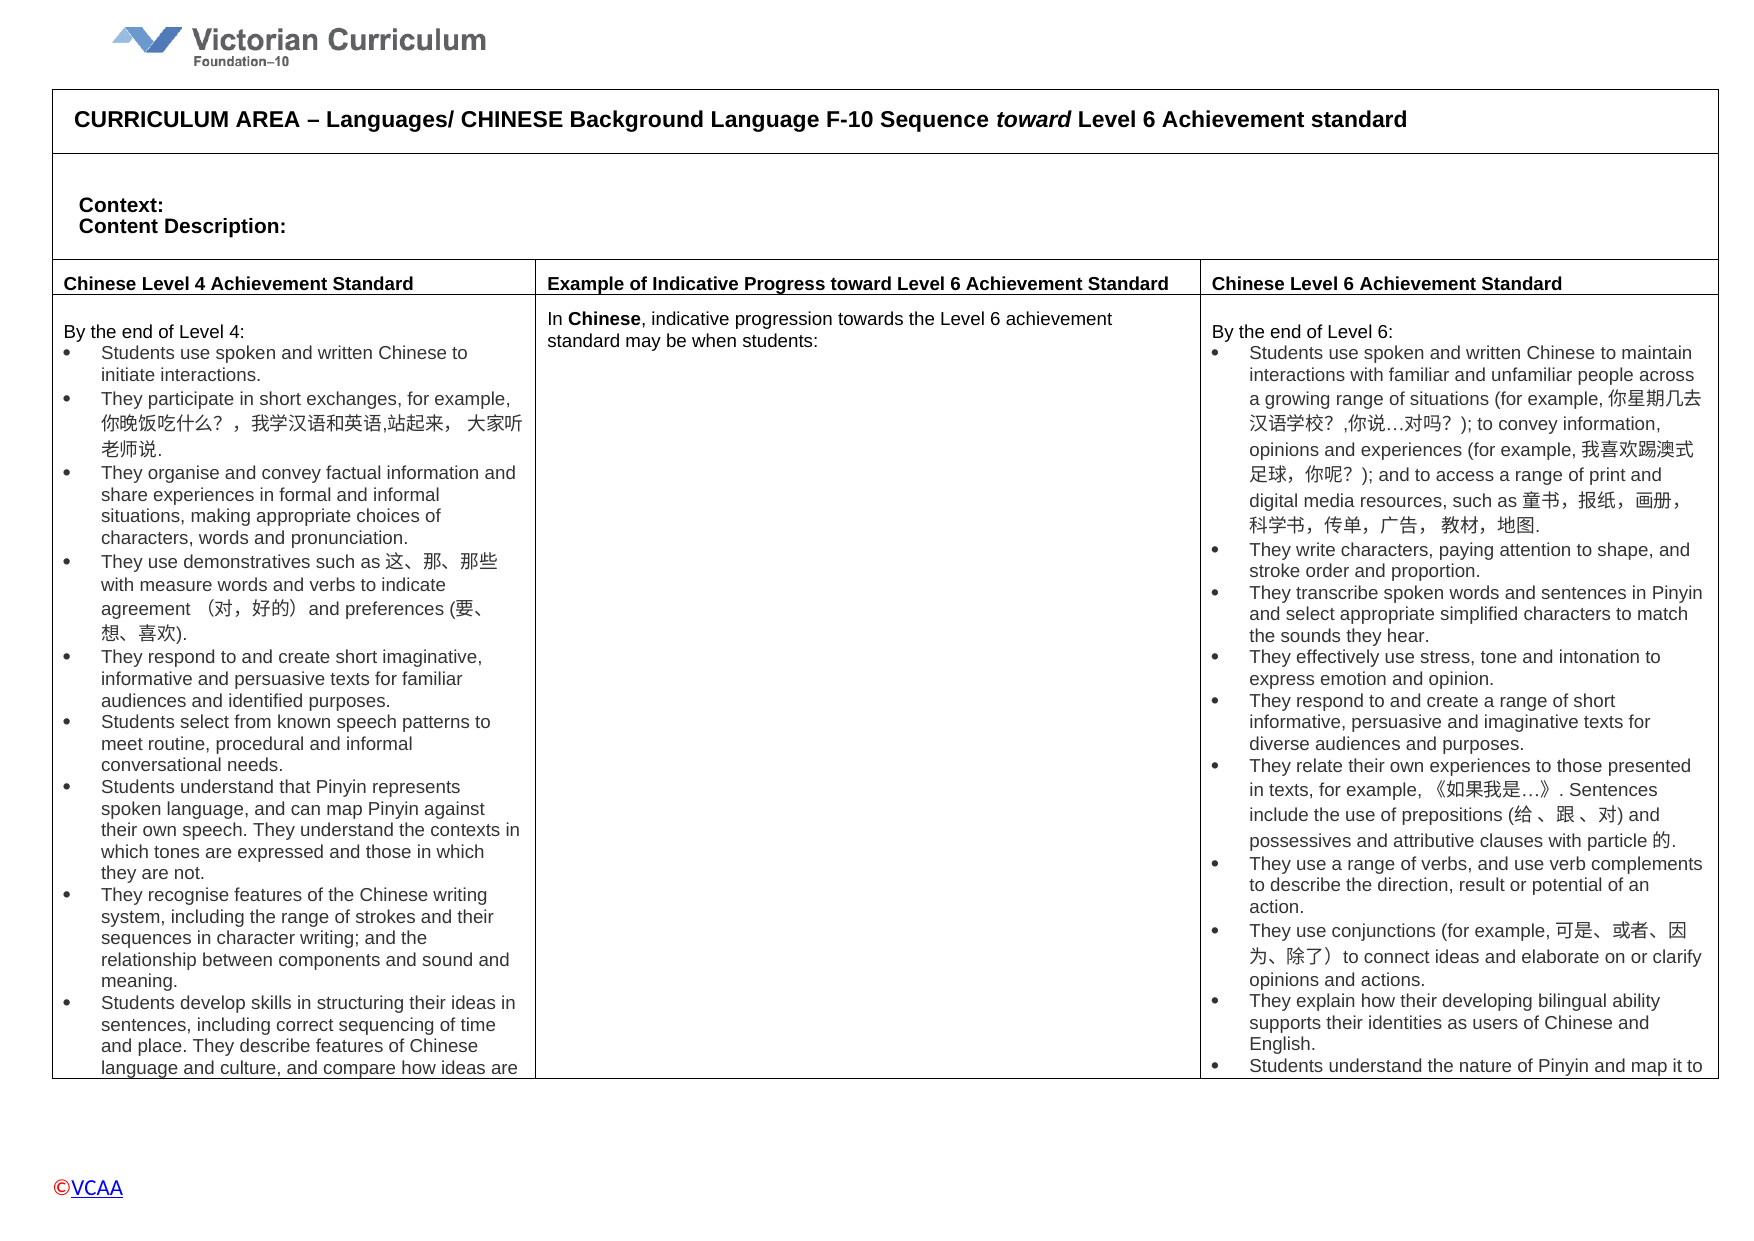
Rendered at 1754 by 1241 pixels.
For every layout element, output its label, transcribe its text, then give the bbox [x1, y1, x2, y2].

picture [110, 20, 498, 72]
table_header CURRICULUM AREA – Languages/ CHINESE Background Language F-10 Sequence toward Level 6 Achievement standard [53, 90, 1718, 152]
table_cell Chinese Level 6 Achievement Standard [1201, 260, 1718, 294]
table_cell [53, 295, 535, 1078]
table_cell Chinese Level 4 Achievement Standard [53, 260, 535, 294]
table_cell Context: Content Description: [53, 154, 1718, 259]
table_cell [536, 295, 1200, 1078]
table_cell Example of Indicative Progress toward Level 6 Achievement Standard [536, 260, 1200, 294]
